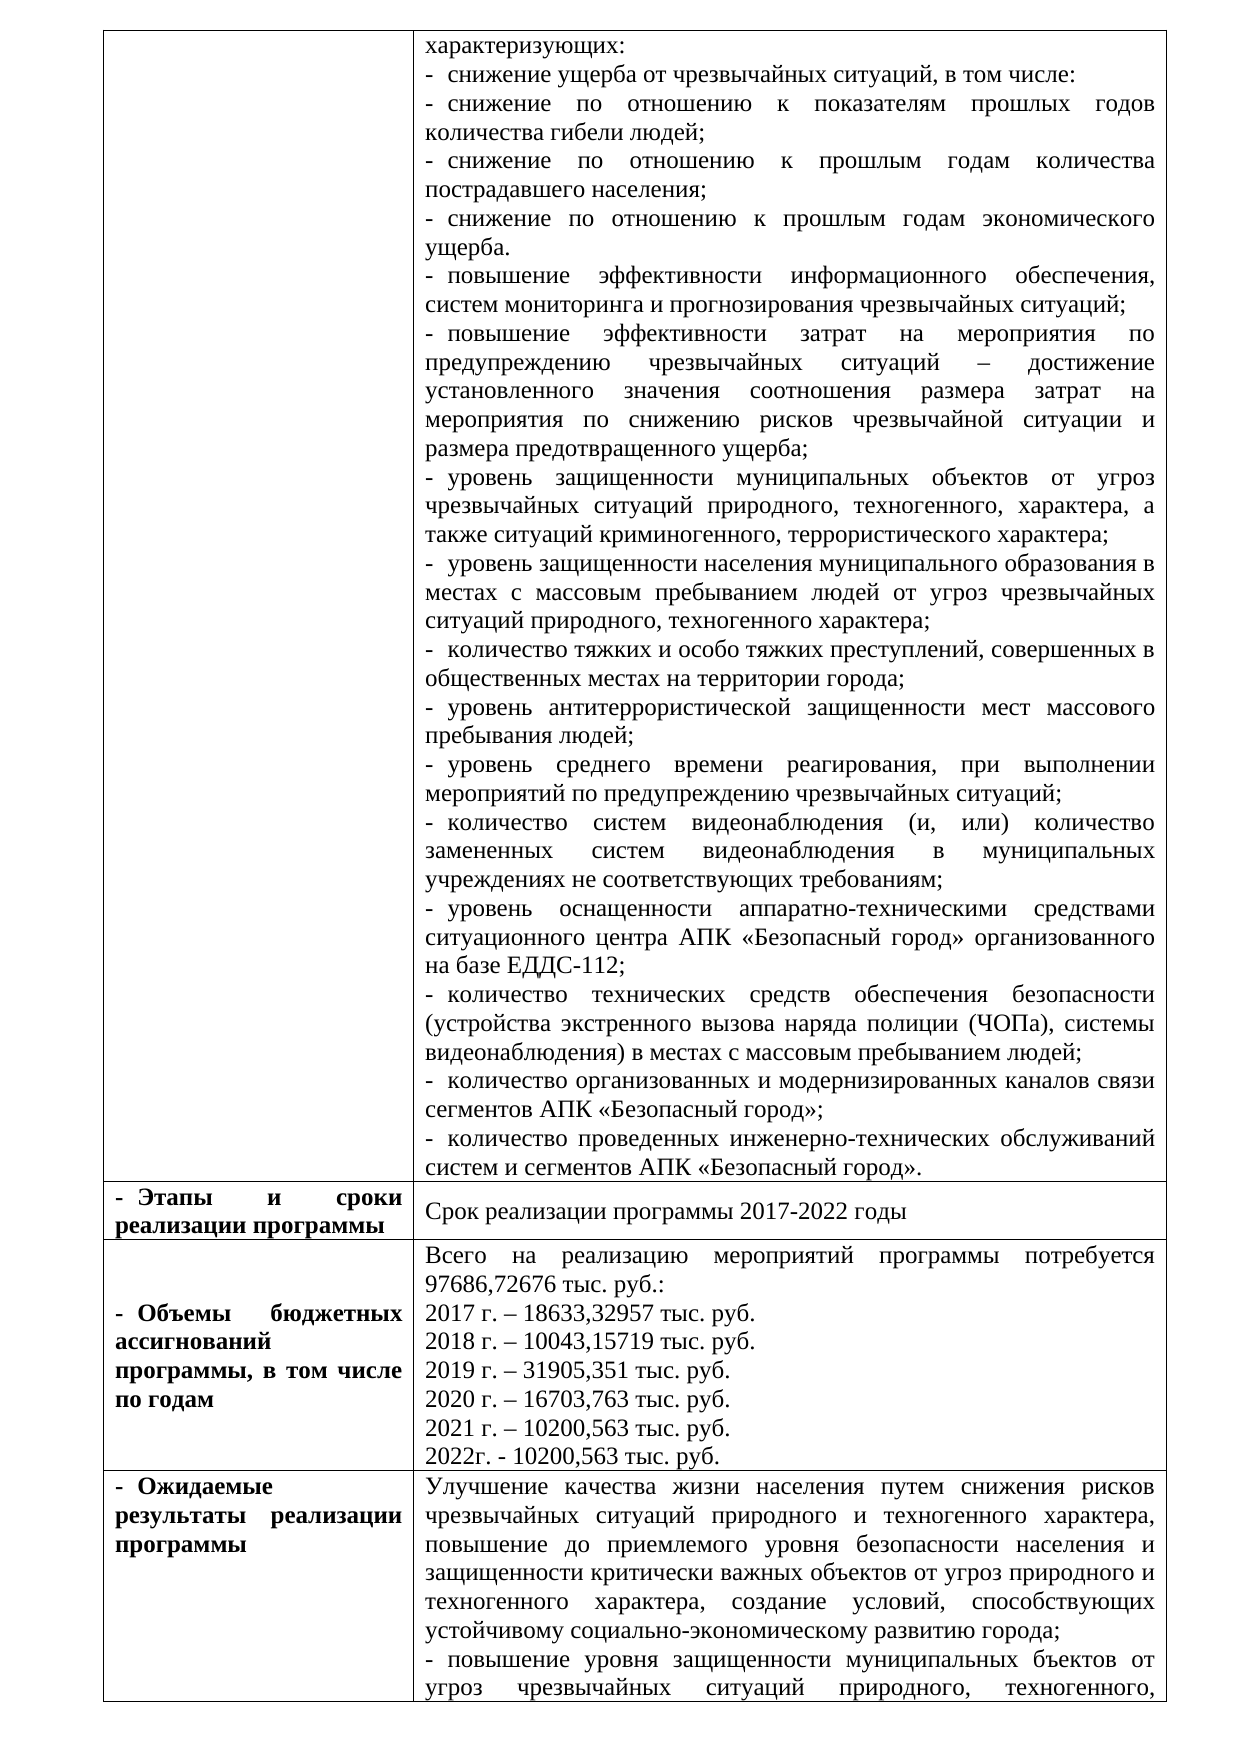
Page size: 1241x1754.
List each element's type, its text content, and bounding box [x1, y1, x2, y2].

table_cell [414, 1471, 1166, 1701]
table_cell Объемы бюджетных ассигнований программы, в том числе по годам [104, 1240, 413, 1470]
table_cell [104, 31, 413, 1181]
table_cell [104, 1471, 413, 1701]
table_cell Этапы и сроки реализации программы [104, 1182, 413, 1239]
table_cell Срок реализации программы 2017-2022 годы [414, 1182, 1166, 1239]
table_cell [414, 31, 1166, 1181]
table_cell Всего на реализацию мероприятий программы потребуется 97686,72676 тыс. руб.: 2017 г. – 18633,32957 тыс. руб. 2018 г. – 10043,15719 тыс. руб. 2019 г. – 31905,351 тыс. руб. 2020 г. – 16703,763 тыс. руб. 2021 г. – 10200,563 тыс. руб. 2022г. - 10200,563 тыс. руб. [414, 1240, 1166, 1470]
